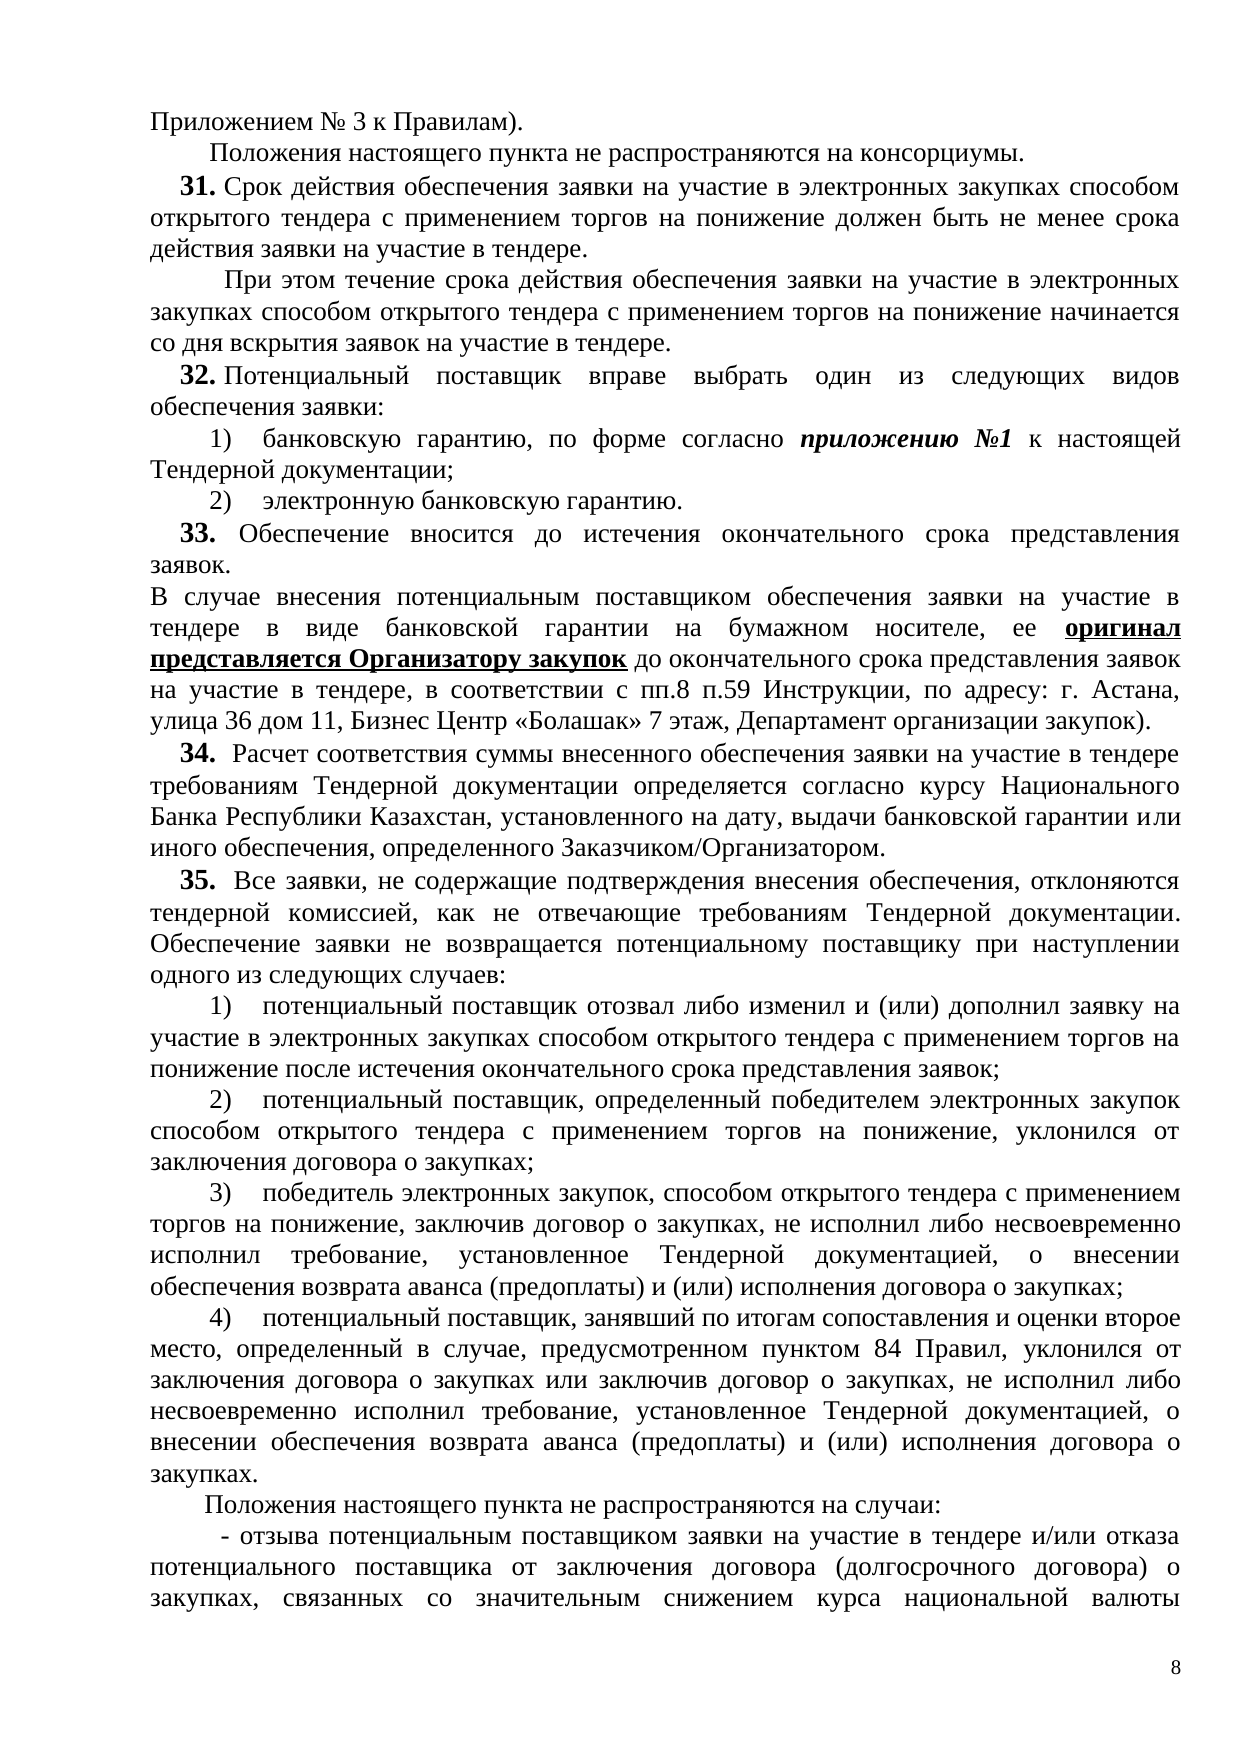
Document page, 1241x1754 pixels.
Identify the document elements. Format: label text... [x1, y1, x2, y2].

text В случае внесения потенциальным поставщиком обеспечения заявки на участие в тендере в виде банковской гарантии на бумажном носителе, ее оригинал представляется Организатору закупок до окончательного срока представления заявок на участие в тендере, в соответствии с пп.8 п.59 Инструкции, по адресу: г. Астана, улица 36 дом 11, Бизнес Центр «Болашак» 7 этаж, Департамент организации закупок). [150, 580, 1181, 736]
text При этом течение срока действия обеспечения заявки на участие в электронных закупках способом открытого тендера с применением торгов на понижение начинается со дня вскрытия заявок на участие в тендере. [150, 263, 1181, 357]
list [150, 99, 1181, 137]
list Все заявки, не содержащие подтверждения внесения обеспечения, отклоняются тендерной комиссией, как не отвечающие требованиям Тендерной документации. Обеспечение заявки не возвращается потенциальному поставщику при наступлении одного из следующих случаев: [150, 862, 1181, 989]
list потенциальный поставщик, занявший по итогам сопоставления и оценки второе место, определенный в случае, предусмотренном пунктом 84 Правил, уклонился от заключения договора о закупках или заключив договор о закупках, не исполнил либо несвоевременно исполнил требование, установленное Тендерной документацией, о внесении обеспечения возврата аванса (предоплаты) и (или) исполнения договора о закупках. [150, 1301, 1181, 1488]
list потенциальный поставщик, определенный победителем электронных закупок способом открытого тендера с применением торгов на понижение, уклонился от заключения договора о закупках; [150, 1083, 1181, 1176]
list победитель электронных закупок, способом открытого тендера с применением торгов на понижение, заключив договор о закупках, не исполнил либо несвоевременно исполнил требование, установленное Тендерной документацией, о внесении обеспечения возврата аванса (предоплаты) и (или) исполнения договора о закупках; [150, 1176, 1181, 1301]
text Положения настоящего пункта не распространяются на случаи: [150, 1488, 1181, 1519]
list банковскую гарантию, по форме согласно приложению №1 к настоящей Тендерной документации; [150, 422, 1181, 484]
list Срок действия обеспечения заявки на участие в электронных закупках способом открытого тендера с применением торгов на понижение должен быть не менее срока действия заявки на участие в тендере. [150, 168, 1181, 263]
list Обеспечение вносится до истечения окончательного срока представления заявок. [150, 515, 1181, 580]
list потенциальный поставщик отозвал либо изменил и (или) дополнил заявку на участие в электронных закупках способом открытого тендера с применением торгов на понижение после истечения окончательного срока представления заявок; [150, 989, 1181, 1083]
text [150, 1519, 1181, 1612]
text Положения настоящего пункта не распространяются на консорциумы. [209, 137, 1181, 168]
list Расчет соответствия суммы внесенного обеспечения заявки на участие в тендере требованиям Тендерной документации определяется согласно курсу Национального Банка Республики Казахстан, установленного на дату, выдачи банковской гарантии или иного обеспечения, определенного Заказчиком/Организатором. [150, 736, 1181, 862]
list электронную банковскую гарантию. [150, 484, 1181, 515]
list Потенциальный поставщик вправе выбрать один из следующих видов обеспечения заявки: [150, 357, 1181, 422]
